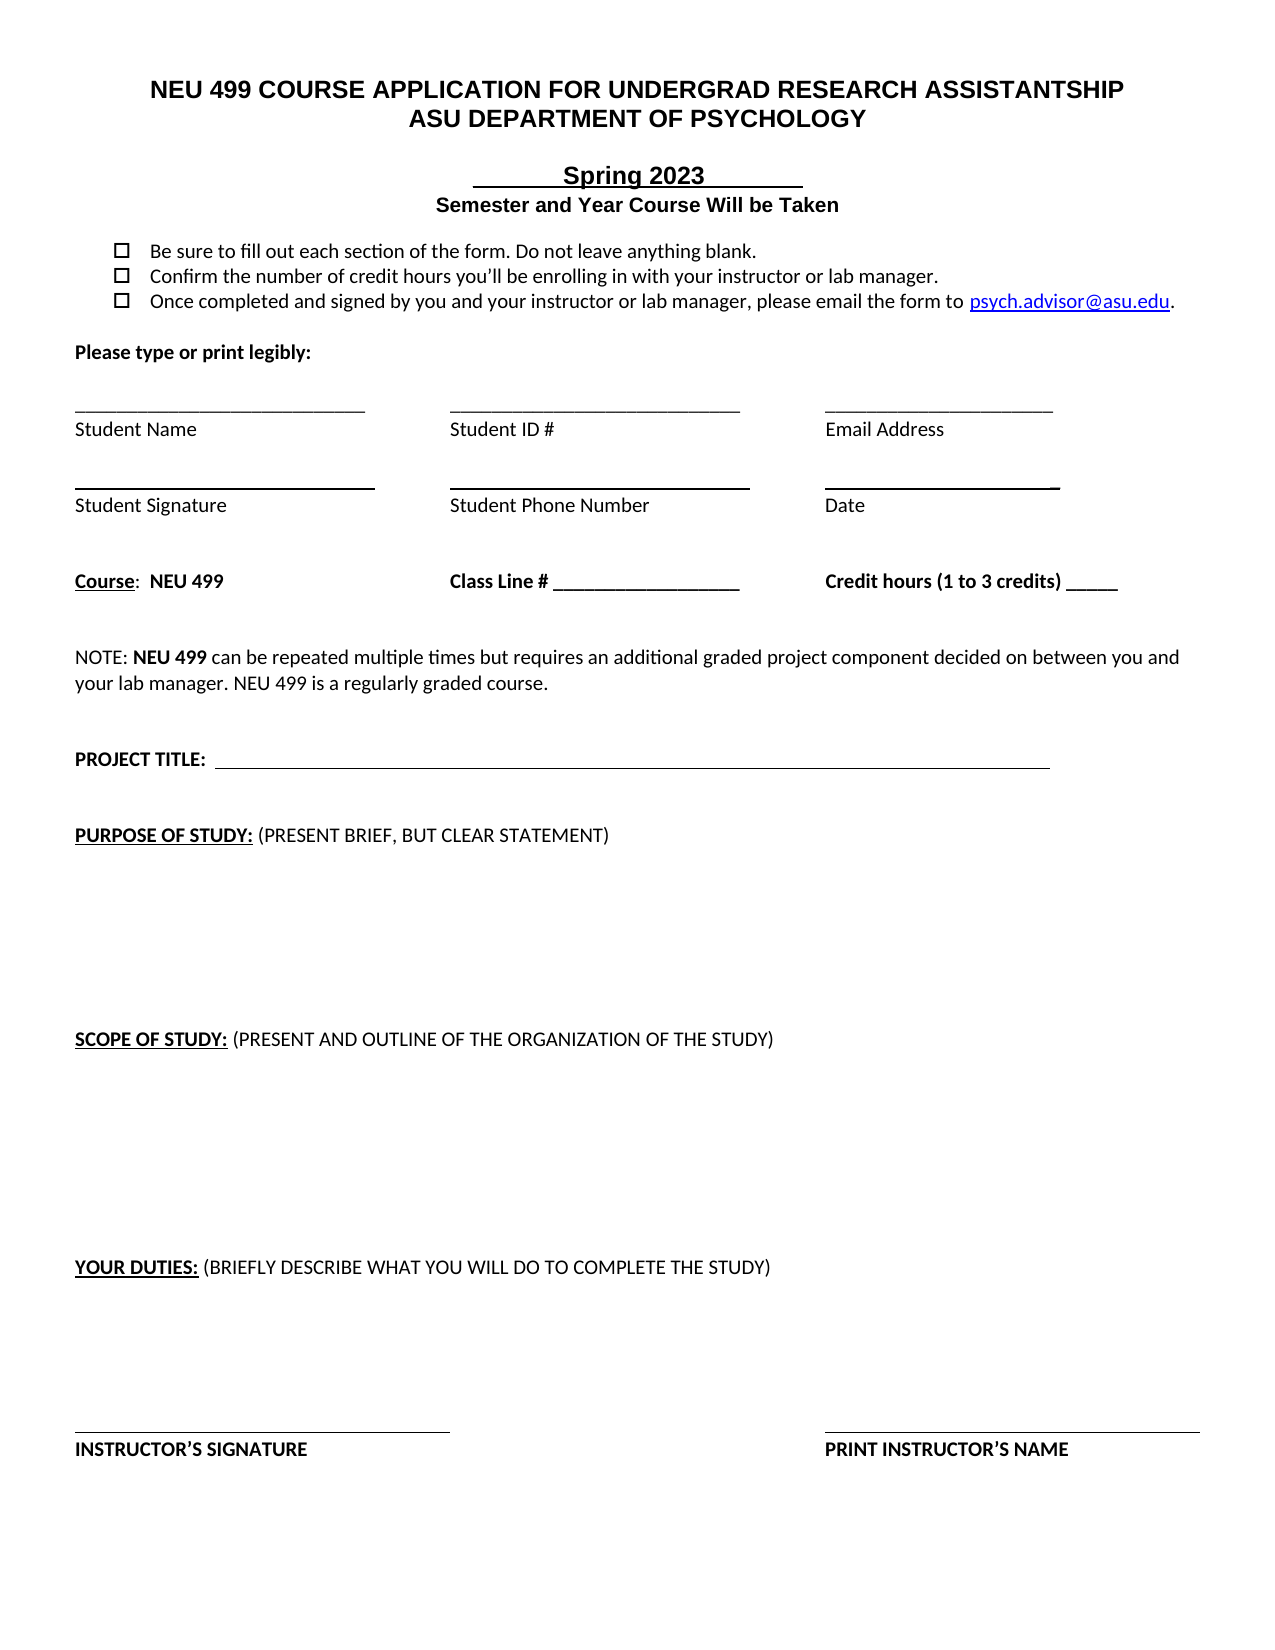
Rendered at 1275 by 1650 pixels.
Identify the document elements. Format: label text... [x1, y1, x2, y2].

text Student Signature Student Phone Number Date [75, 492, 1200, 517]
text Student Name Student ID # Email Address [75, 416, 1200, 441]
text Please type or print legibly: [75, 339, 1200, 365]
list Once completed and signed by you and your instructor or lab manager, please email the form to psych.advisor@asu.edu. [112, 289, 1200, 314]
text PROJECT TITLE: [75, 746, 1200, 772]
text Semester and Year Course Will be Taken [75, 192, 1200, 216]
list Confirm the number of credit hours you’ll be enrolling in with your instructor or lab manager. [112, 263, 1200, 289]
text ASU DEPARTMENT OF PSYCHOLOGY [75, 104, 1200, 132]
text INSTRUCTOR’S SIGNATURE PRINT INSTRUCTOR’S NAME [75, 1436, 1200, 1461]
text NEU 499 COURSE APPLICATION FOR UNDERGRAD RESEARCH ASSISTANTSHIP [75, 75, 1200, 104]
text ___ Spring 2023 ___ [75, 161, 1200, 190]
text SCOPE OF STUDY: (PRESENT AND OUTLINE OF THE ORGANIZATION OF THE STUDY) [75, 1026, 1200, 1051]
text YOUR DUTIES: (BRIEFLY DESCRIBE WHAT YOU WILL DO TO COMPLETE THE STUDY) [75, 1254, 1200, 1280]
text ____________________________ ____________________________ ______________________ [75, 390, 1200, 416]
text _ [75, 467, 1200, 492]
text Course: NEU 499 Class Line # __________________ Credit hours (1 to 3 credits) _____ [75, 568, 1200, 594]
text PURPOSE OF STUDY: (PRESENT BRIEF, BUT CLEAR STATEMENT) [75, 822, 1200, 848]
text NOTE: NEU 499 can be repeated multiple times but requires an additional graded project component decided on between you and your lab manager. NEU 499 is a regularly graded course. [75, 644, 1200, 695]
list Be sure to fill out each section of the form. Do not leave anything blank. [112, 238, 1200, 263]
